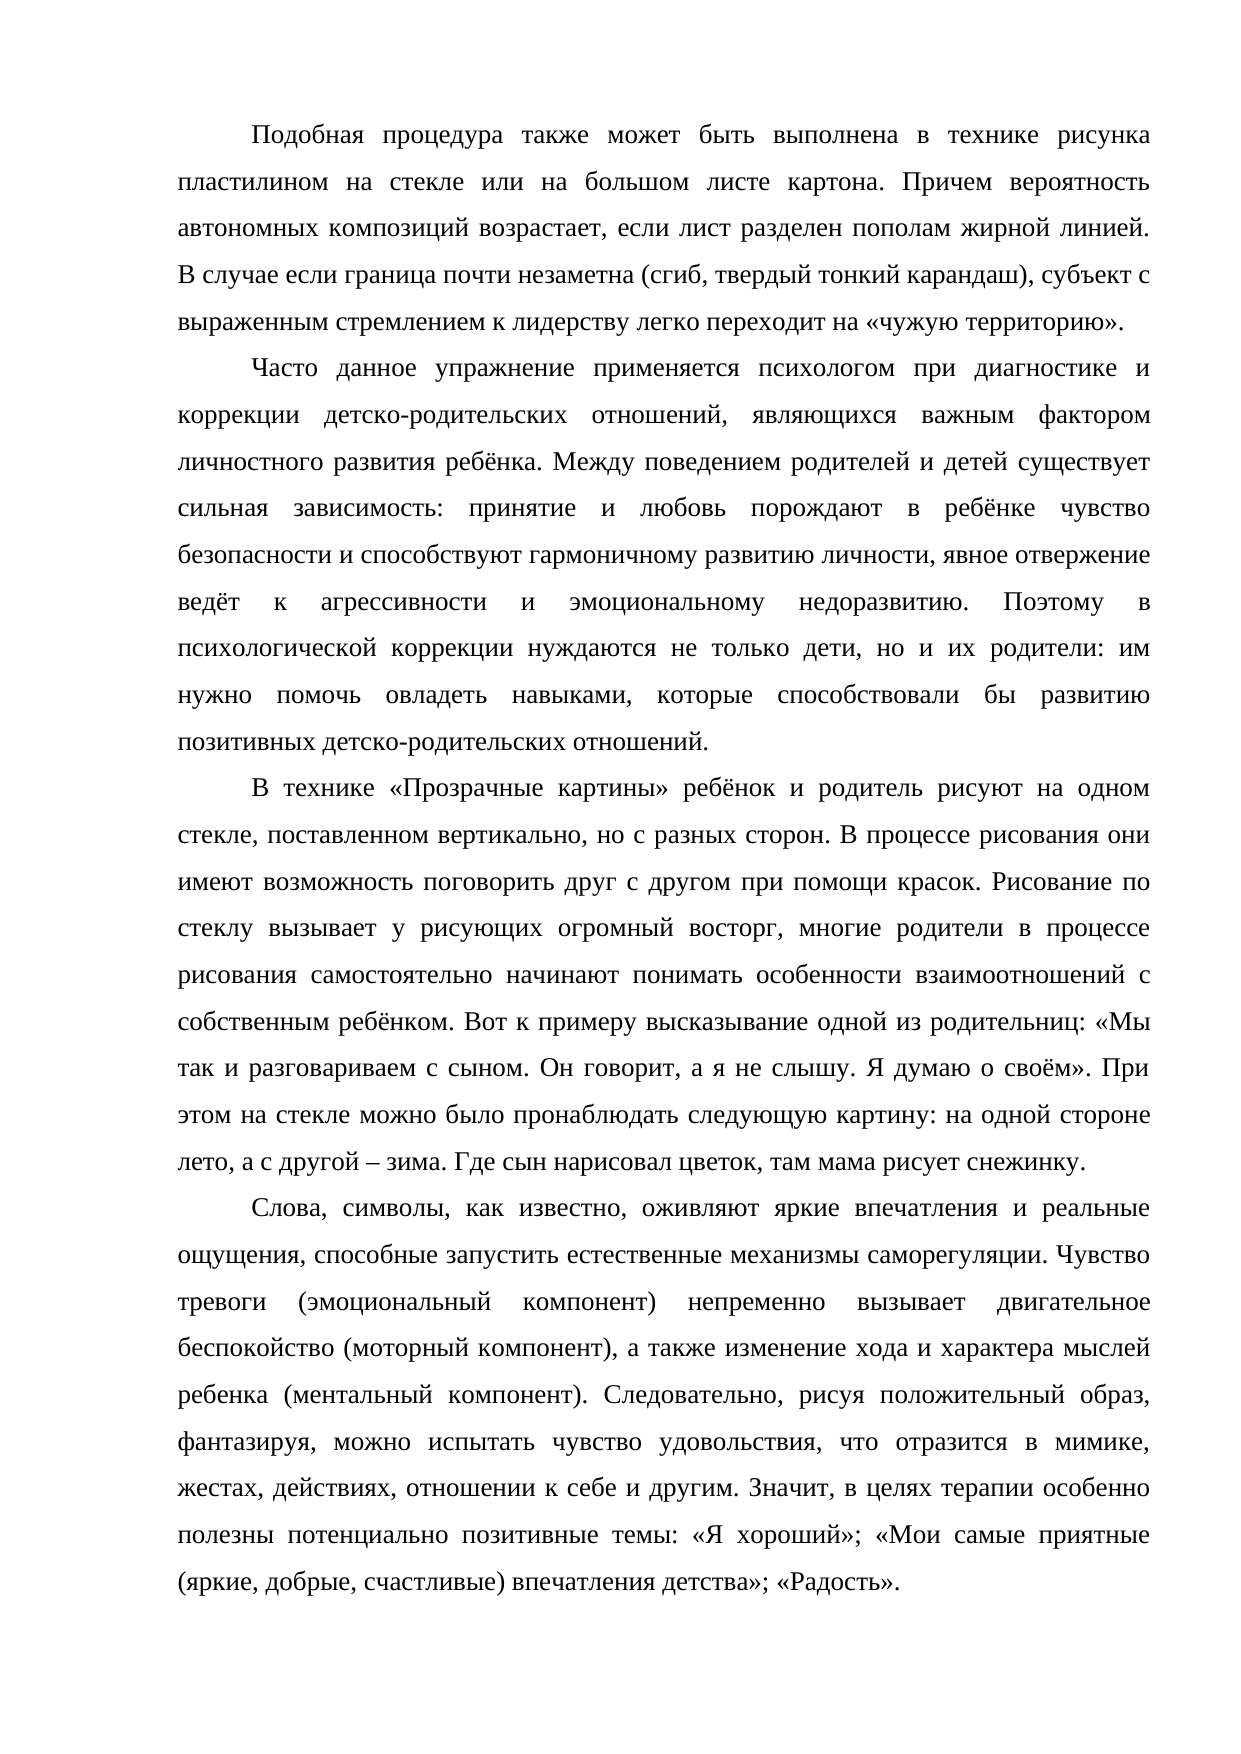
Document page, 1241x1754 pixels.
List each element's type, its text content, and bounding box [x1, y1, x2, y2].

text Подобная процедура также может быть выполнена в технике рисунка пластилином на стекле или на большом листе картона. Причем вероятность автономных композиций возрастает, если лист разделен пополам жирной линией. В случае если граница почти незаметна (сгиб, твердый тонкий карандаш), субъект с выраженным стремлением к лидерству легко переходит на «чужую территорию». [177, 118, 1152, 336]
text Слова, символы, как известно, оживляют яркие впечатления и реальные ощущения, способные запустить естественные механизмы саморегуляции. Чувство тревоги (эмоциональный компонент) непременно вызывает двигательное беспокойство (моторный компонент), а также изменение хода и характера мыслей ребенка (ментальный компонент). Следовательно, рисуя положительный образ, фантазируя, можно испытать чувство удовольствия, что отразится в мимике, жестах, действиях, отношении к себе и другим. Значит, в целях терапии особенно полезны потенциально позитивные темы: «Я хороший»; «Мои самые приятные (яркие, добрые, счастливые) впечатления детства»; «Радость». [177, 1191, 1152, 1596]
text В технике «Прозрачные картины» ребёнок и родитель рисуют на одном стекле, поставленном вертикально, но с разных сторон. В процессе рисования они имеют возможность поговорить друг с другом при помощи красок. Рисование по стеклу вызывает у рисующих огромный восторг, многие родители в процессе рисования самостоятельно начинают понимать особенности взаимоотношений с собственным ребёнком. Вот к примеру высказывание одной из родительниц: «Мы так и разговариваем с сыном. Он говорит, а я не слышу. Я думаю о своём». При этом на стекле можно было пронаблюдать следующую картину: на одной стороне лето, а с другой – зима. Где сын нарисовал цветок, там мама рисует снежинку. [177, 771, 1152, 1176]
text Часто данное упражнение применяется психологом при диагностике и коррекции детско-родительских отношений, являющихся важным фактором личностного развития ребёнка. Между поведением родителей и детей существует сильная зависимость: принятие и любовь порождают в ребёнке чувство безопасности и способствуют гармоничному развитию личности, явное отвержение ведёт к агрессивности и эмоциональному недоразвитию. Поэтому в психологической коррекции нуждаются не только дети, но и их родители: им нужно помочь овладеть навыками, которые способствовали бы развитию позитивных детско-родительских отношений. [177, 351, 1152, 756]
